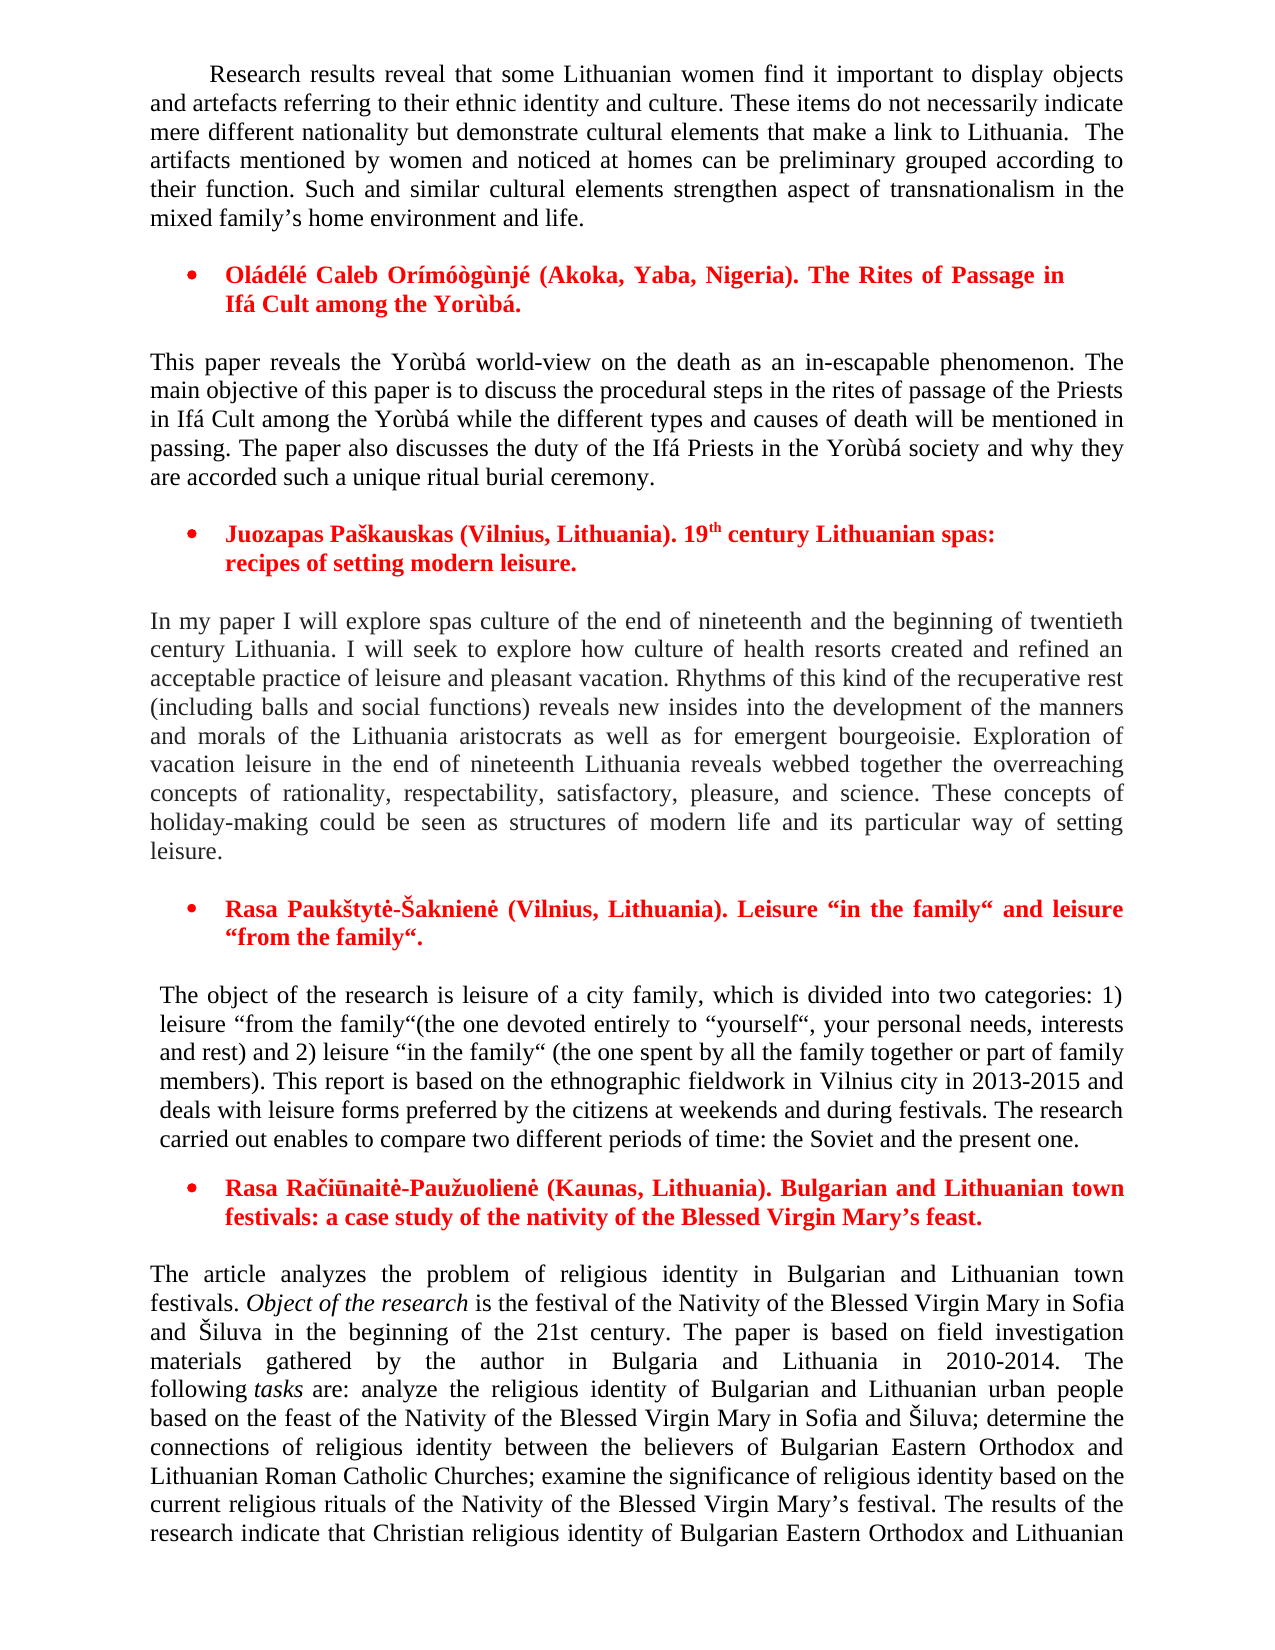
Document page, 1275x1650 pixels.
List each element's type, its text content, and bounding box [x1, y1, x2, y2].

list Juozapas Paškauskas (Vilnius, Lithuania). 19th century Lithuanian spas: recipes of setting modern leisure. [187, 519, 1066, 577]
list Oládélé Caleb Orímóògùnjé (Akoka, Yaba, Nigeria). The Rites of Passage in Ifá Cult among the Yorùbá. [187, 260, 1066, 318]
list Rasa Račiūnaitė-Paužuolienė (Kaunas, Lithuania). Bulgarian and Lithuanian town festivals: a case study of the nativity of the Blessed Virgin Mary’s feast. [187, 1173, 1125, 1231]
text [150, 1259, 1125, 1547]
text In my paper I will explore spas culture of the end of nineteenth and the beginning of twentieth century Lithuania. I will seek to explore how culture of health resorts created and refined an acceptable practice of leisure and pleasant vacation. Rhythms of this kind of the recuperative rest (including balls and social functions) reveals new insides into the development of the manners and morals of the Lithuania aristocrats as well as for emergent bourgeoisie. Exploration of vacation leisure in the end of nineteenth Lithuania reveals webbed together the overreaching concepts of rationality, respectability, satisfactory, pleasure, and science. These concepts of holiday-making could be seen as structures of modern life and its particular way of setting leisure. [150, 606, 1125, 864]
text This paper reveals the Yorùbá world-view on the death as an in-escapable phenomenon. The main objective of this paper is to discuss the procedural steps in the rites of passage of the Priests in Ifá Cult among the Yorùbá while the different types and causes of death will be mentioned in passing. The paper also discusses the duty of the Ifá Priests in the Yorùbá society and why they are accorded such a unique ritual burial ceremony. [150, 347, 1125, 490]
text Research results reveal that some Lithuanian women find it important to display objects and artefacts referring to their ethnic identity and culture. These items do not necessarily indicate mere different nationality but demonstrate cultural elements that make a link to Lithuania. The artifacts mentioned by women and noticed at homes can be preliminary grouped according to their function. Such and similar cultural elements strengthen aspect of transnationalism in the mixed family’s home environment and life. [150, 59, 1125, 232]
list Rasa Paukštytė-Šaknienė (Vilnius, Lithuania). Leisure “in the family“ and leisure “from the family“. [187, 894, 1125, 951]
text The object of the research is leisure of a city family, which is divided into two categories: 1) leisure “from the family“(the one devoted entirely to “yourself“, your personal needs, interests and rest) and 2) leisure “in the family“ (the one spent by all the family together or part of family members). This report is based on the ethnographic fieldwork in Vilnius city in 2013-2015 and deals with leisure forms preferred by the citizens at weekends and during festivals. The research carried out enables to compare two different periods of time: the Soviet and the present one. [159, 980, 1125, 1152]
